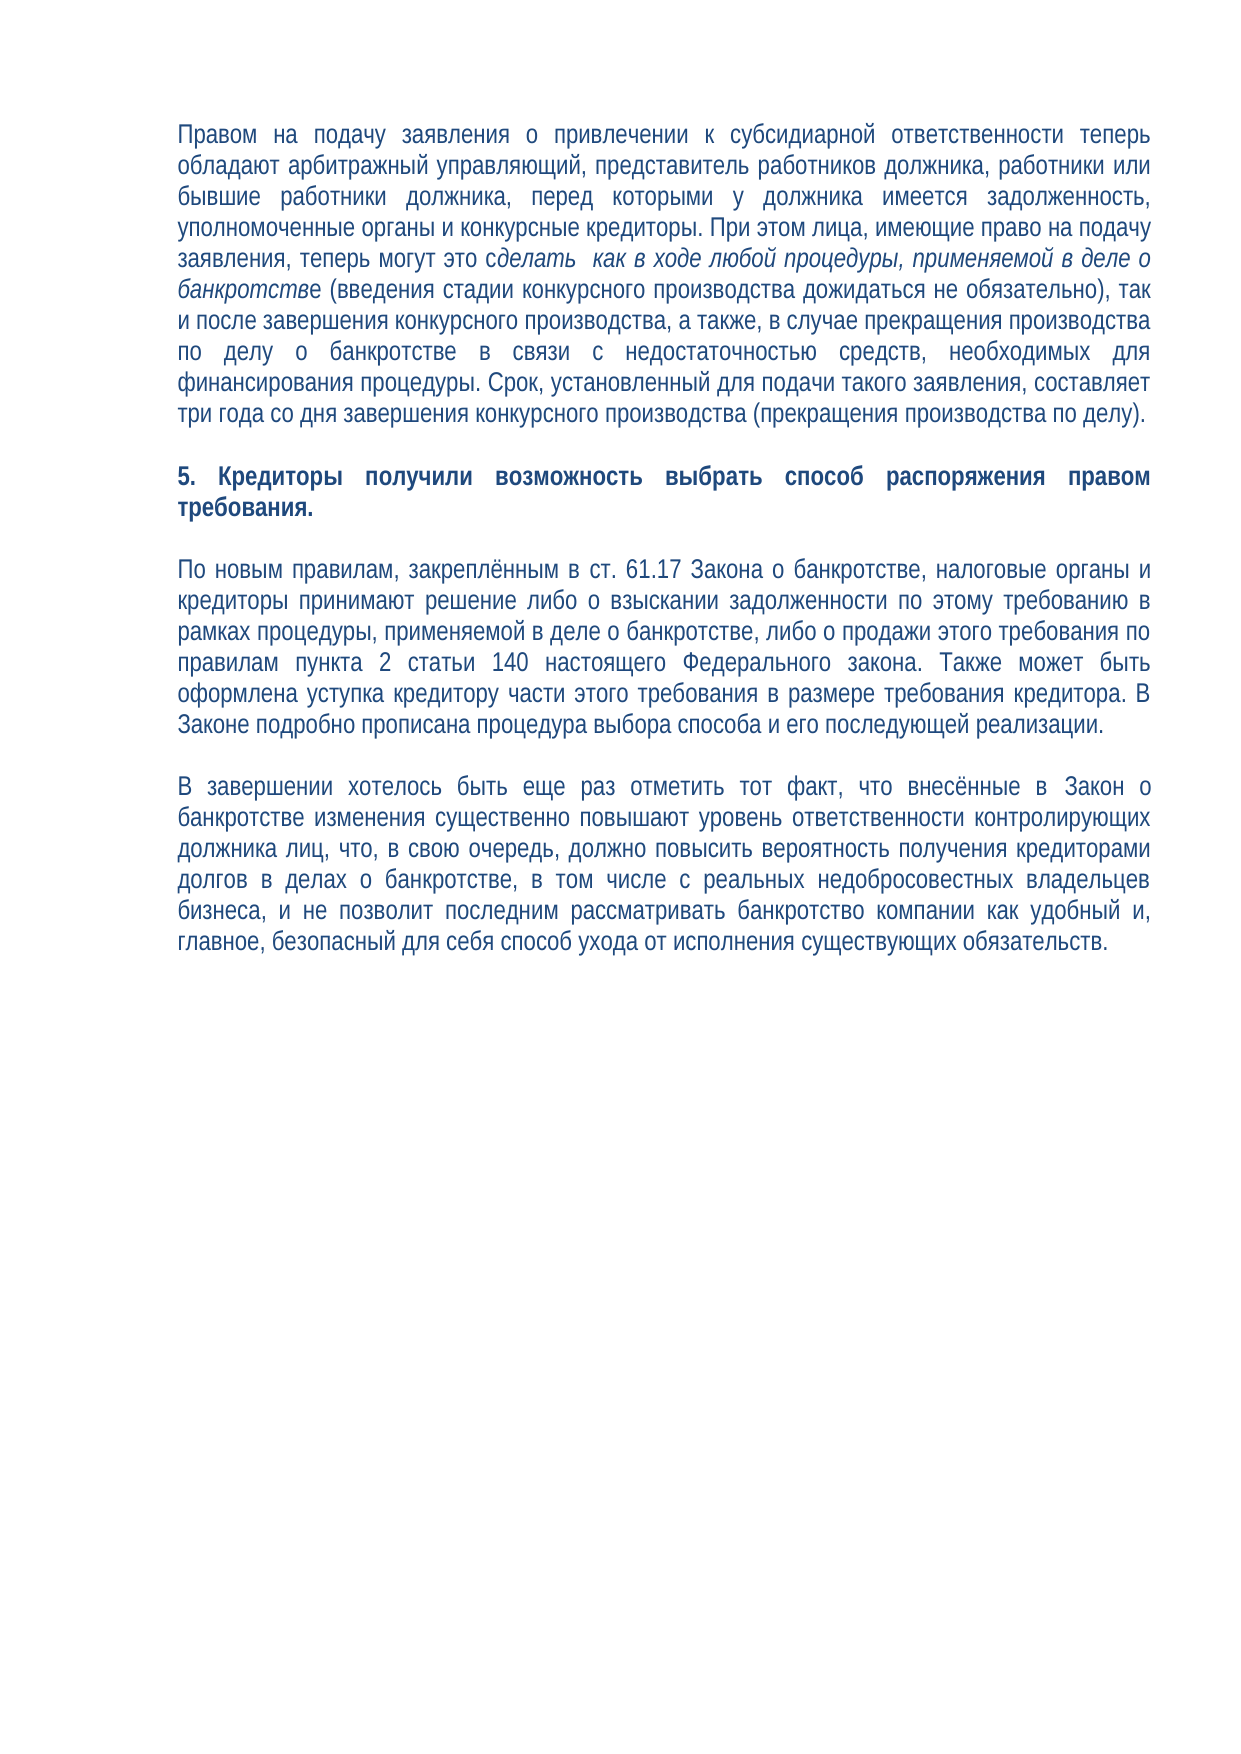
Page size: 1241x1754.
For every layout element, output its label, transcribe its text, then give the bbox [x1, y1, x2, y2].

text 5. Кредиторы получили возможность выбрать способ распоряжения правом требования. [177, 459, 1152, 522]
text В завершении хотелось быть еще раз отметить тот факт, что внесённые в Закон о банкротстве изменения существенно повышают уровень ответственности контролирующих должника лиц, что, в свою очередь, должно повысить вероятность получения кредиторами долгов в делах о банкротстве, в том числе с реальных недобросовестных владельцев бизнеса, и не позволит последним рассматривать банкротство компании как удобный и, главное, безопасный для себя способ ухода от исполнения существующих обязательств. [177, 770, 1152, 956]
text Правом на подачу заявления о привлечении к субсидиарной ответственности теперь обладают арбитражный управляющий, представитель работников должника, работники или бывшие работники должника, перед которыми у должника имеется задолженность, уполномоченные органы и конкурсные кредиторы. При этом лица, имеющие право на подачу заявления, теперь могут это сделать как в ходе любой процедуры, применяемой в деле о банкротстве (введения стадии конкурсного производства дожидаться не обязательно), так и после завершения конкурсного производства, а также, в случае прекращения производства по делу о банкротстве в связи с недостаточностью средств, необходимых для финансирования процедуры. Срок, установленный для подачи такого заявления, составляет три года со дня завершения конкурсного производства (прекращения производства по делу). [177, 118, 1152, 428]
text По новым правилам, закреплённым в ст. 61.17 Закона о банкротстве, налоговые органы и кредиторы принимают решение либо о взыскании задолженности по этому требованию в рамках процедуры, применяемой в деле о банкротстве, либо о продажи этого требования по правилам пункта 2 статьи 140 настоящего Федерального закона. Также может быть оформлена уступка кредитору части этого требования в размере требования кредитора. В Законе подробно прописана процедура выбора способа и его последующей реализации. [177, 553, 1152, 739]
